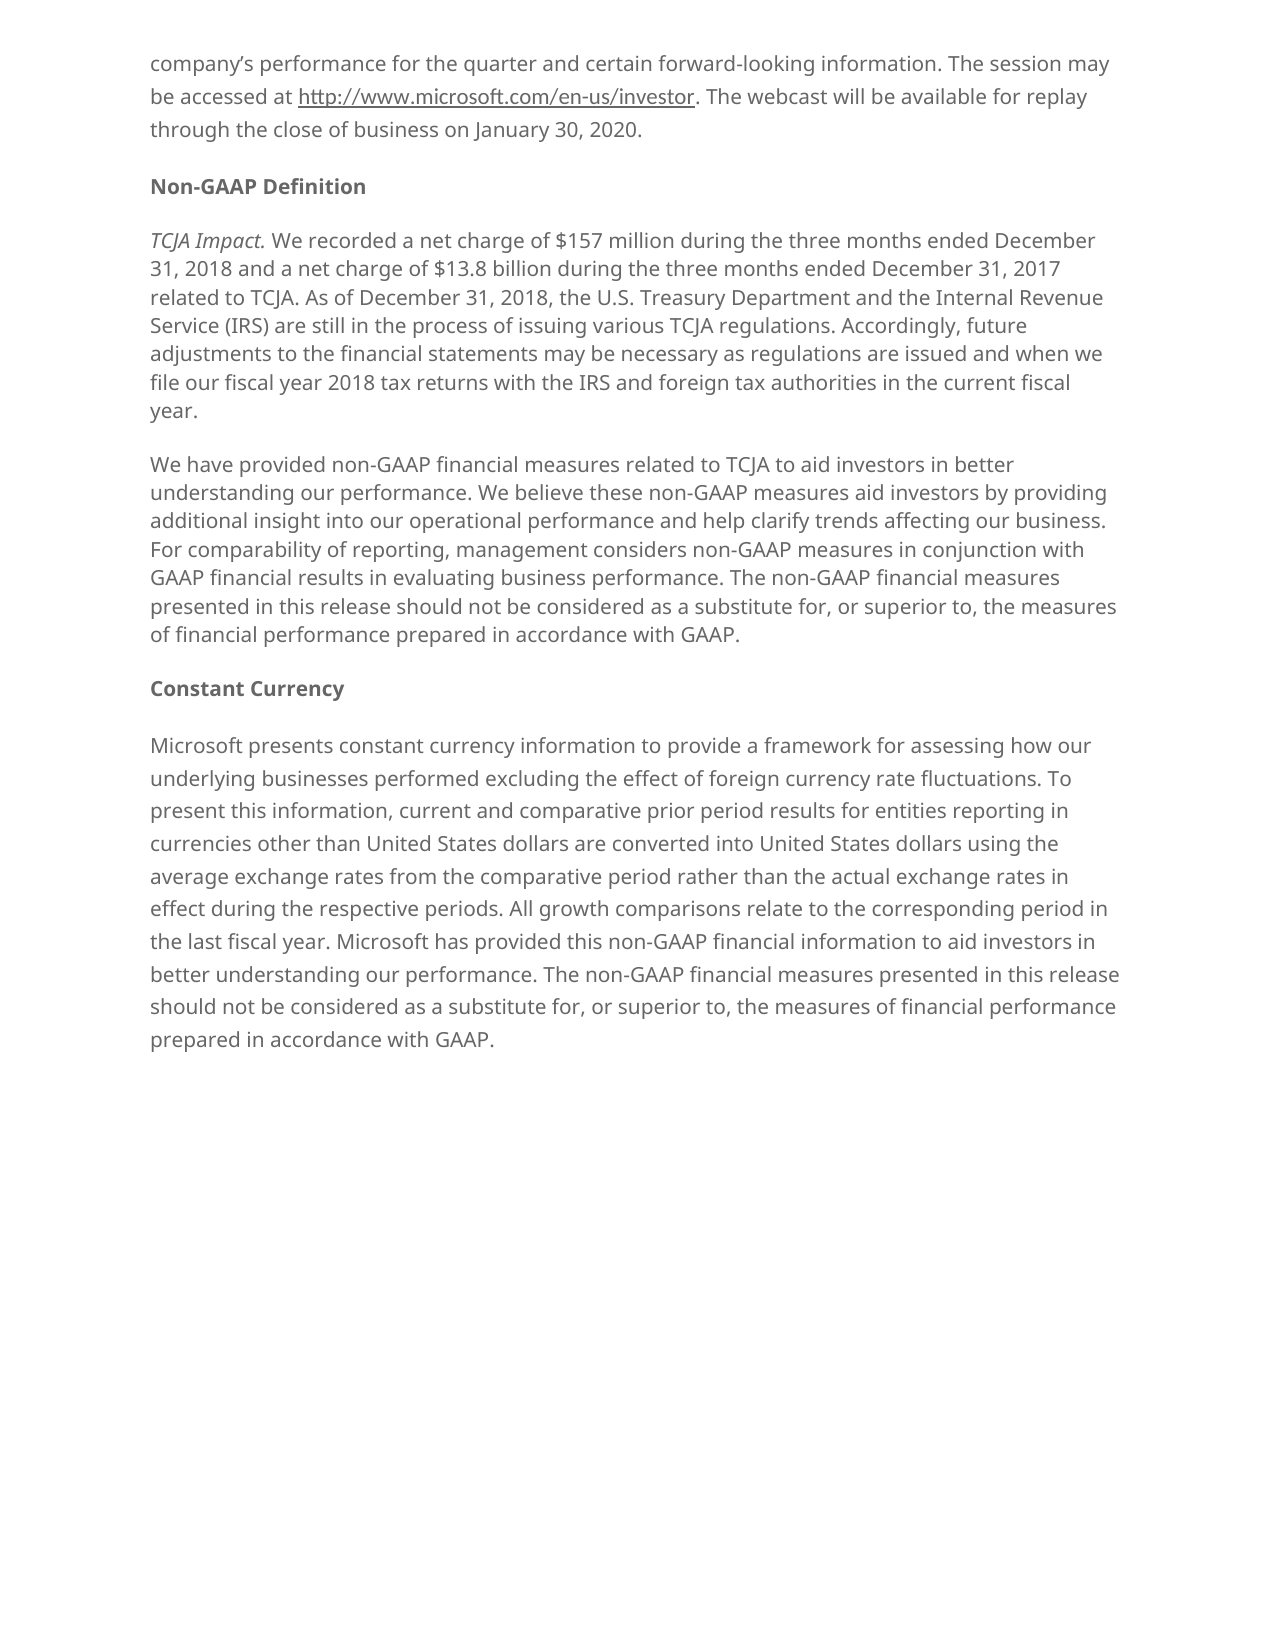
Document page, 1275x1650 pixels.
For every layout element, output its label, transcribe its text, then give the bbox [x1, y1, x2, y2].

text Microsoft presents constant currency information to provide a framework for assessing how our underlying businesses performed excluding the effect of foreign currency rate fluctuations. To present this information, current and comparative prior period results for entities reporting in currencies other than United States dollars are converted into United States dollars using the average exchange rates from the comparative period rather than the actual exchange rates in effect during the respective periods. All growth comparisons relate to the corresponding period in the last fiscal year. Microsoft has provided this non-GAAP financial information to aid investors in better understanding our performance. The non-GAAP financial measures presented in this release should not be considered as a substitute for, or superior to, the measures of financial performance prepared in accordance with GAAP. [150, 731, 1125, 1053]
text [150, 49, 1125, 143]
text Non-GAAP Definition [150, 172, 1125, 201]
text Constant Currency [150, 674, 1125, 702]
text We have provided non-GAAP financial measures related to TCJA to aid investors in better understanding our performance. We believe these non-GAAP measures aid investors by providing additional insight into our operational performance and help clarify trends affecting our business. For comparability of reporting, management considers non-GAAP measures in conjunction with GAAP financial results in evaluating business performance. The non-GAAP financial measures presented in this release should not be considered as a substitute for, or superior to, the measures of financial performance prepared in accordance with GAAP. [150, 450, 1125, 649]
text TCJA Impact. We recorded a net charge of $157 million during the three months ended December 31, 2018 and a net charge of $13.8 billion during the three months ended December 31, 2017 related to TCJA. As of December 31, 2018, the U.S. Treasury Department and the Internal Revenue Service (IRS) are still in the process of issuing various TCJA regulations. Accordingly, future adjustments to the financial statements may be necessary as regulations are issued and when we file our fiscal year 2018 tax returns with the IRS and foreign tax authorities in the current fiscal year. [150, 226, 1125, 425]
